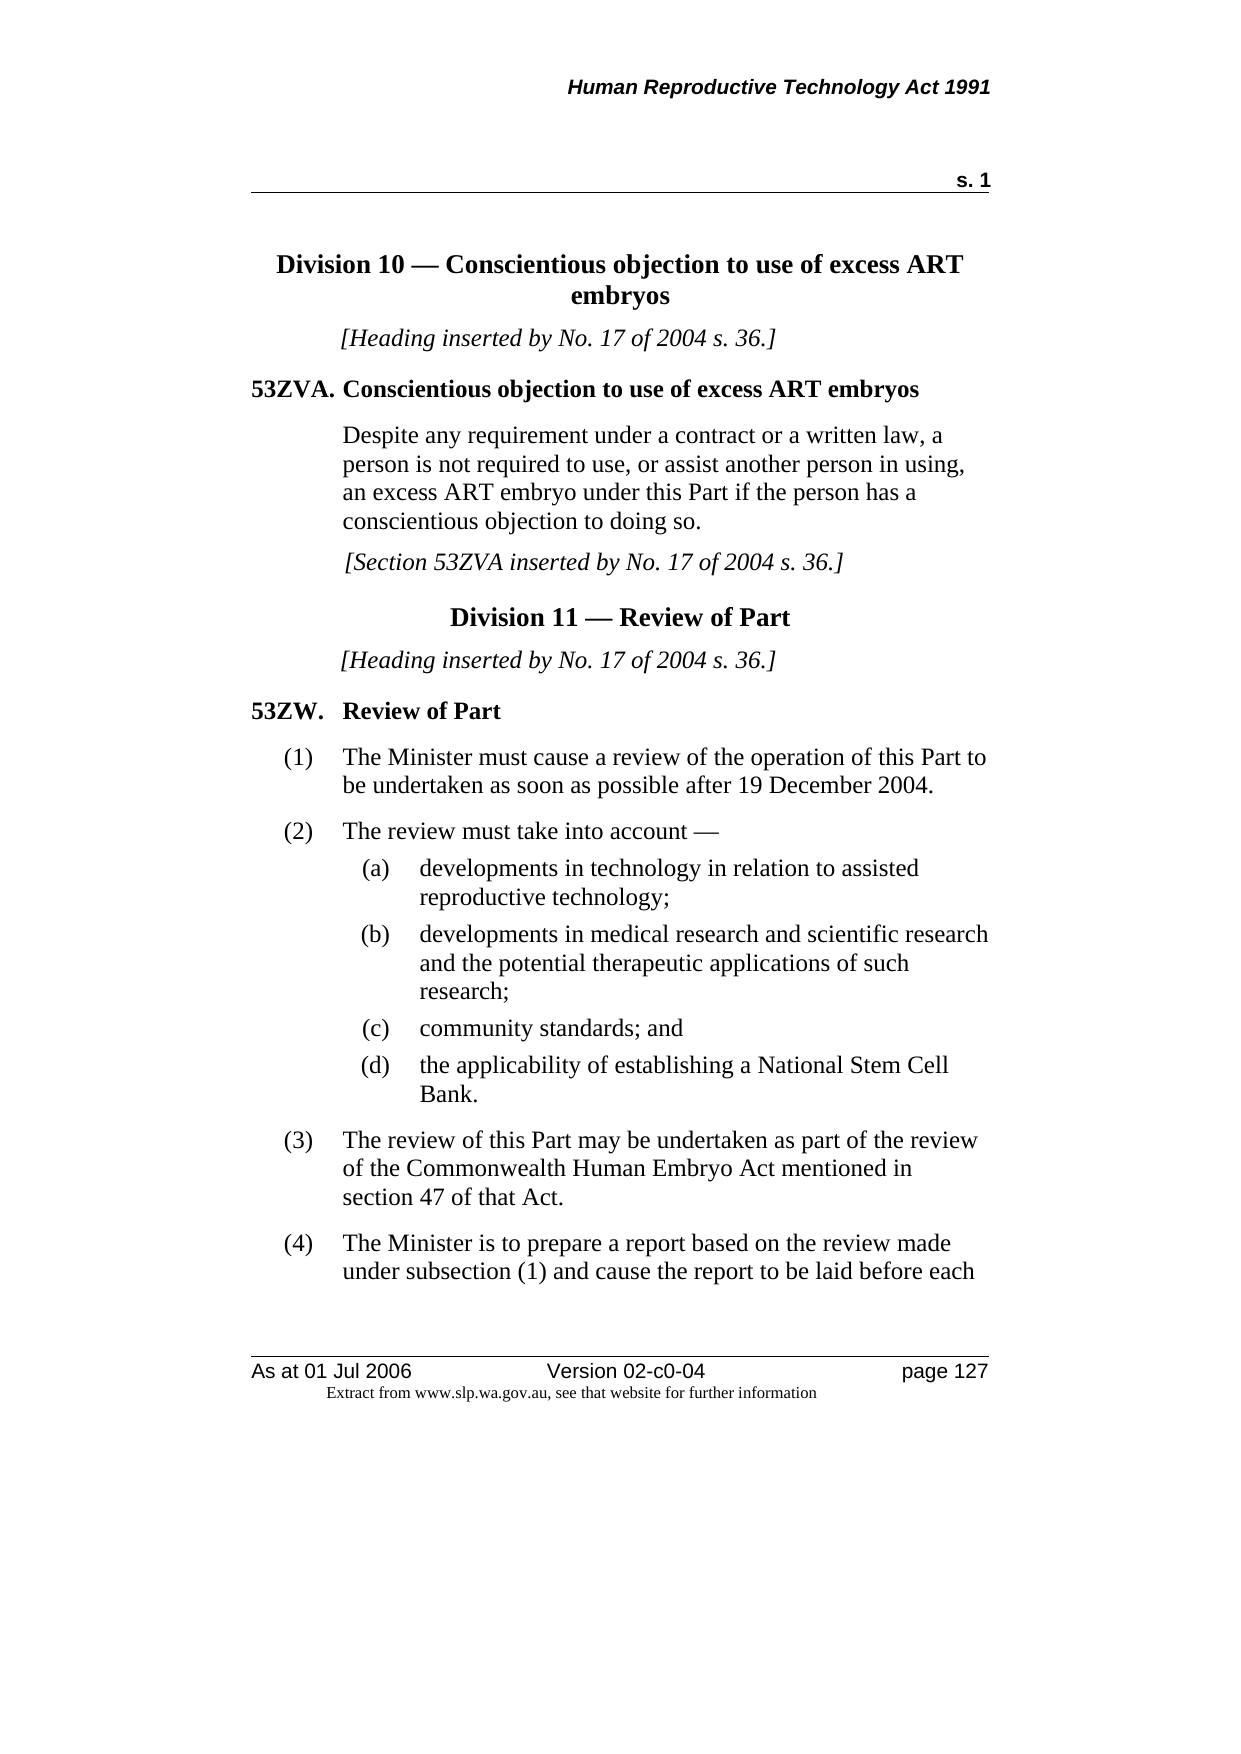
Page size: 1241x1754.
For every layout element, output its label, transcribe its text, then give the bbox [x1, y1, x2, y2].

text (a) developments in technology in relation to assisted reproductive technology; [251, 853, 989, 911]
text (b) developments in medical research and scientific research and the potential therapeutic applications of such research; [251, 919, 989, 1005]
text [251, 1228, 989, 1285]
subtitle [Heading inserted by No. 17 of 2004 s. 36.] [251, 645, 989, 673]
text (c) community standards; and [251, 1013, 989, 1042]
subtitle 53ZVA. Conscientious objection to use of excess ART embryos [251, 374, 989, 403]
text (1) The Minister must cause a review of the operation of this Part to be undertaken as soon as possible after 19 December 2004. [251, 742, 989, 799]
text (2) The review must take into account — [251, 816, 989, 845]
subtitle Division 11 — Review of Part [251, 601, 989, 632]
subtitle 53ZW. Review of Part [251, 696, 989, 725]
text (d) the applicability of establishing a National Stem Cell Bank. [251, 1051, 989, 1108]
text Despite any requirement under a contract or a written law, a person is not required to use, or assist another person in using, an excess ART embryo under this Part if the person has a conscientious objection to doing so. [251, 420, 989, 535]
subtitle Division 10 — Conscientious objection to use of excess ART embryos [251, 248, 989, 310]
subtitle [Heading inserted by No. 17 of 2004 s. 36.] [251, 323, 989, 352]
text (3) The review of this Part may be undertaken as part of the review of the Commonwealth Human Embryo Act mentioned in section 47 of that Act. [251, 1125, 989, 1211]
text [Section 53ZVA inserted by No. 17 of 2004 s. 36.] [251, 547, 989, 576]
